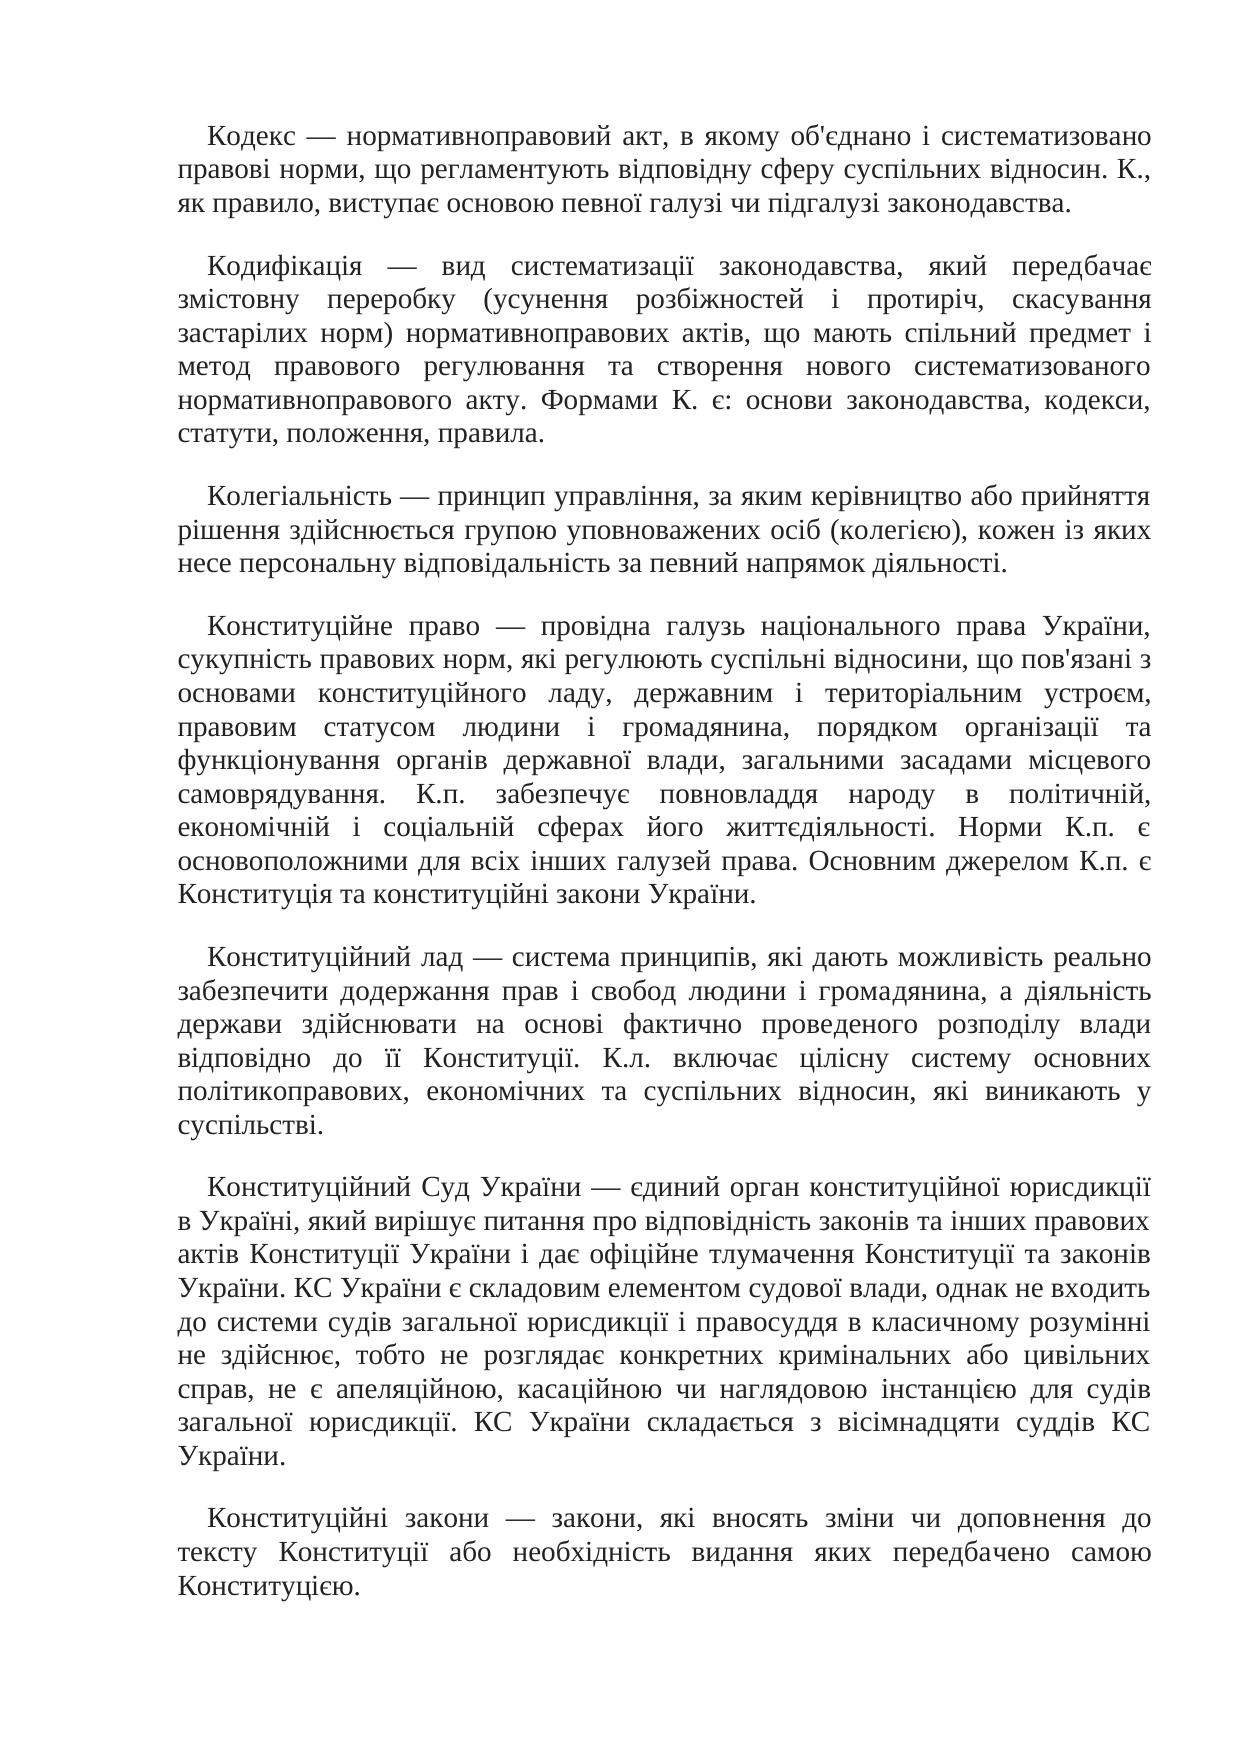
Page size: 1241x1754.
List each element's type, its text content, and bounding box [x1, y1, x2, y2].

text Конституційні закони — закони, які вносять зміни чи доповнення до тексту Конституції або необхідність видання яких передбачено самою Конституцією. [177, 1501, 1152, 1601]
text Колегіальність — принцип управління, за яким керівництво або прийняття рішення здійснюється групою уповноважених осіб (колегією), кожен із яких несе персональну відповідальність за певний напрямок діяльності. [177, 478, 1152, 579]
text Конституційний лад — система принципів, які дають можливість реально забезпечити додержання прав і свобод людини і громадянина, а діяльність держави здійснювати на основі фактично проведеного розподілу влади відповідно до її Конституції. К.л. включає цілісну систему основних політикоправових, економічних та суспільних відносин, які виникають у суспільстві. [177, 939, 1152, 1140]
text Конституційний Суд України — єдиний орган конституційної юрисдикції в Україні, який вирішує питання про відповідність законів та інших правових актів Конституції України і дає офіційне тлумачення Конституції та законів України. КС України є складовим елементом судової влади, однак не входить до системи судів загальної юрисдикції і правосуддя в класичному розумінні не здійснює, тобто не розглядає конкретних кримінальних або цивільних справ, не є апеляційною, касаційною чи наглядовою інстанцією для судів загальної юрисдикції. КС України складається з вісімнадцяти суддів КС України. [177, 1169, 1152, 1471]
text Кодекс — нормативноправовий акт, в якому об'єднано і систематизовано правові норми, що регламентують відповідну сферу суспільних відносин. К., як правило, виступає основою певної галузі чи підгалузі законодавства. [177, 118, 1152, 219]
text Конституційне право — провідна галузь національного права України, сукупність правових норм, які регулюють суспільні відносини, що пов'язані з основами конституційного ладу, державним і територіальним устроєм, правовим статусом людини і громадянина, порядком організації та функціонування органів державної влади, загальними засадами місцевого самоврядування. К.п. забезпечує повновладдя народу в політичній, економічній і соціальній сферах його життєдіяльності. Норми К.п. є основоположними для всіх інших галузей права. Основним джерелом К.п. є Конституція та конституційні закони України. [177, 608, 1152, 910]
text Кодифікація — вид систематизації законодавства, який передбачає змістовну переробку (усунення розбіжностей і протиріч, скасування застарілих норм) нормативноправових актів, що мають спільний предмет і метод правового регулювання та створення нового систематизованого нормативноправового акту. Формами К. є: основи законодавства, кодекси, статути, положення, правила. [177, 248, 1152, 449]
